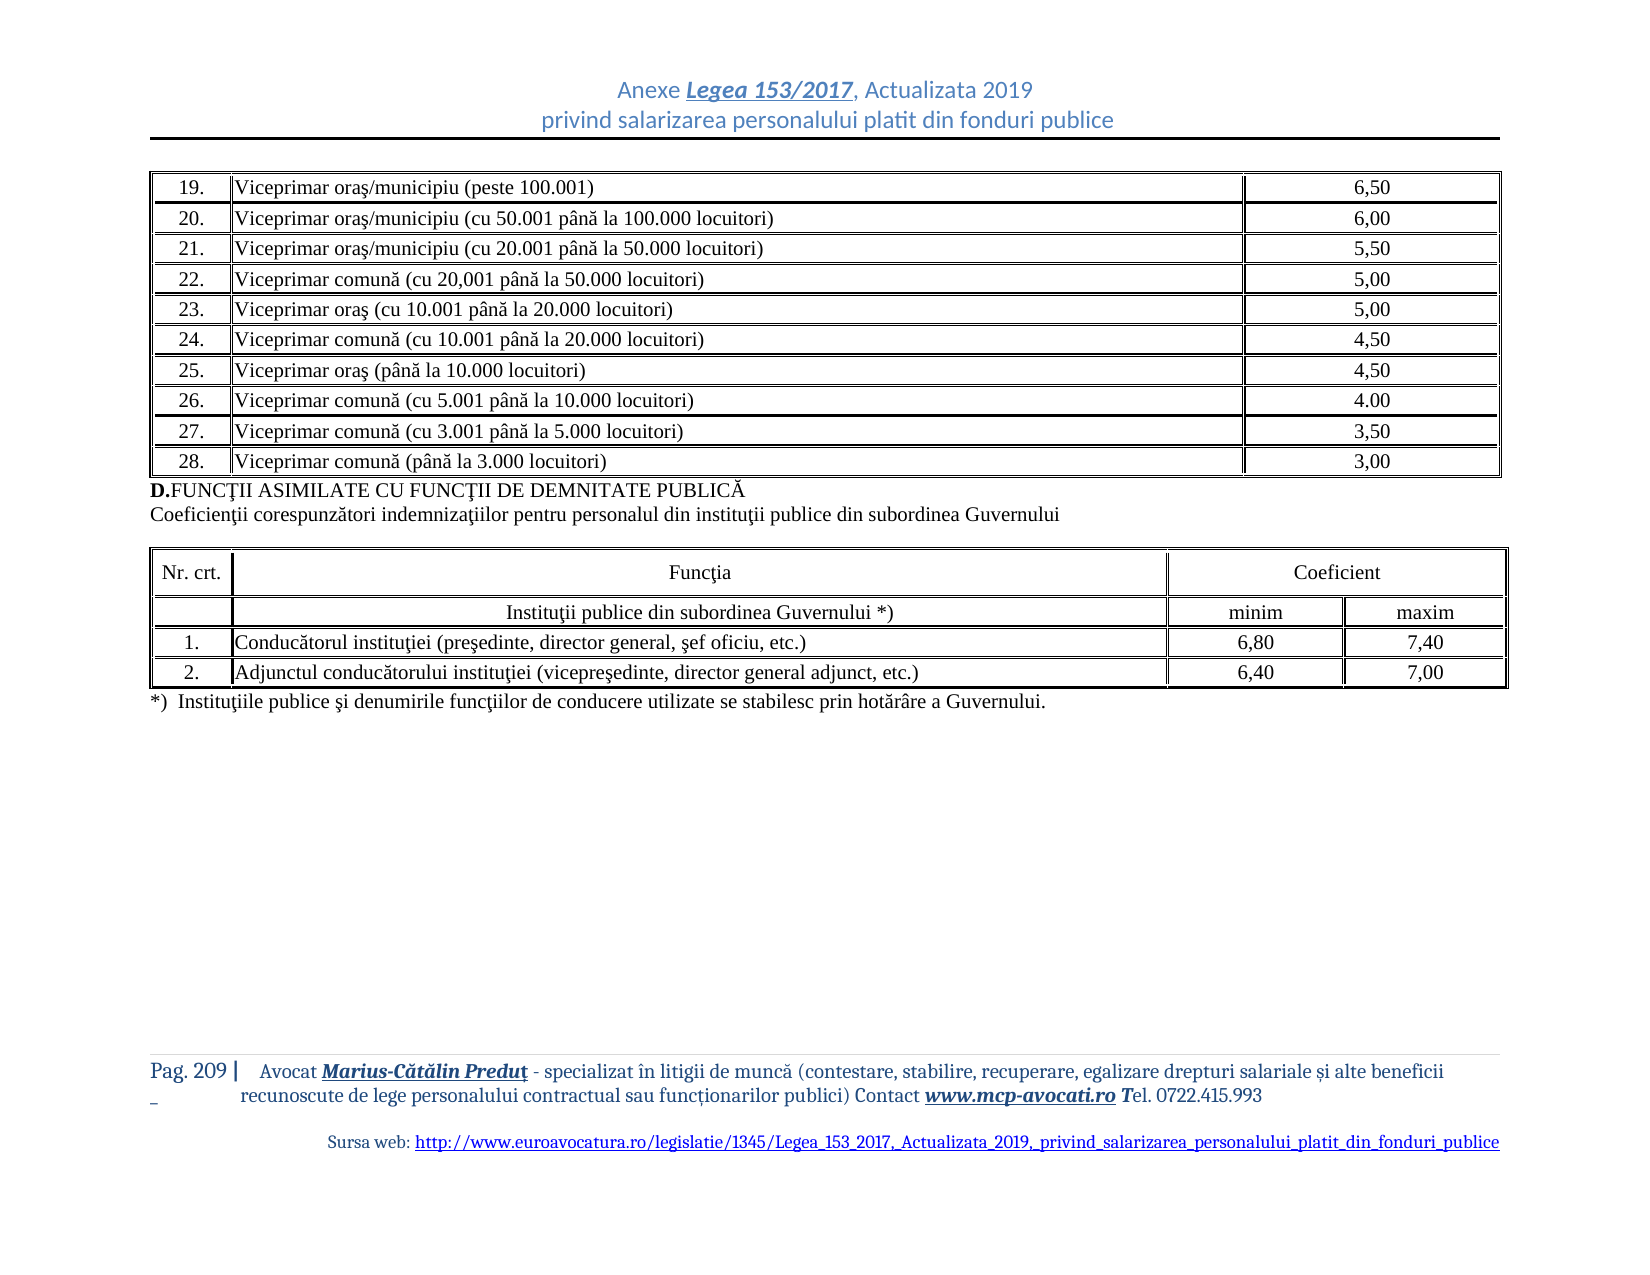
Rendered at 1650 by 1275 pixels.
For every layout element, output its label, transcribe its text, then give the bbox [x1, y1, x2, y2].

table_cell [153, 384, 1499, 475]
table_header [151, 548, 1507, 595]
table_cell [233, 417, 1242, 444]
text Coeficienţii corespunzători indemnizaţiilor pentru personalul din instituţii publice din subordinea Guvernului [150, 502, 1500, 526]
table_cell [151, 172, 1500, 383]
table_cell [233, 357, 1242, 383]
text D.FUNCŢII ASIMILATE CU FUNCŢII DE DEMNITATE PUBLICĂ [150, 478, 1500, 502]
text *) Instituţiile publice şi denumirile funcţiilor de conducere utilizate se stabilesc prin hotărâre a Guvernului. [150, 689, 1500, 713]
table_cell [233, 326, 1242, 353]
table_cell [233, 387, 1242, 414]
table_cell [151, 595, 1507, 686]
